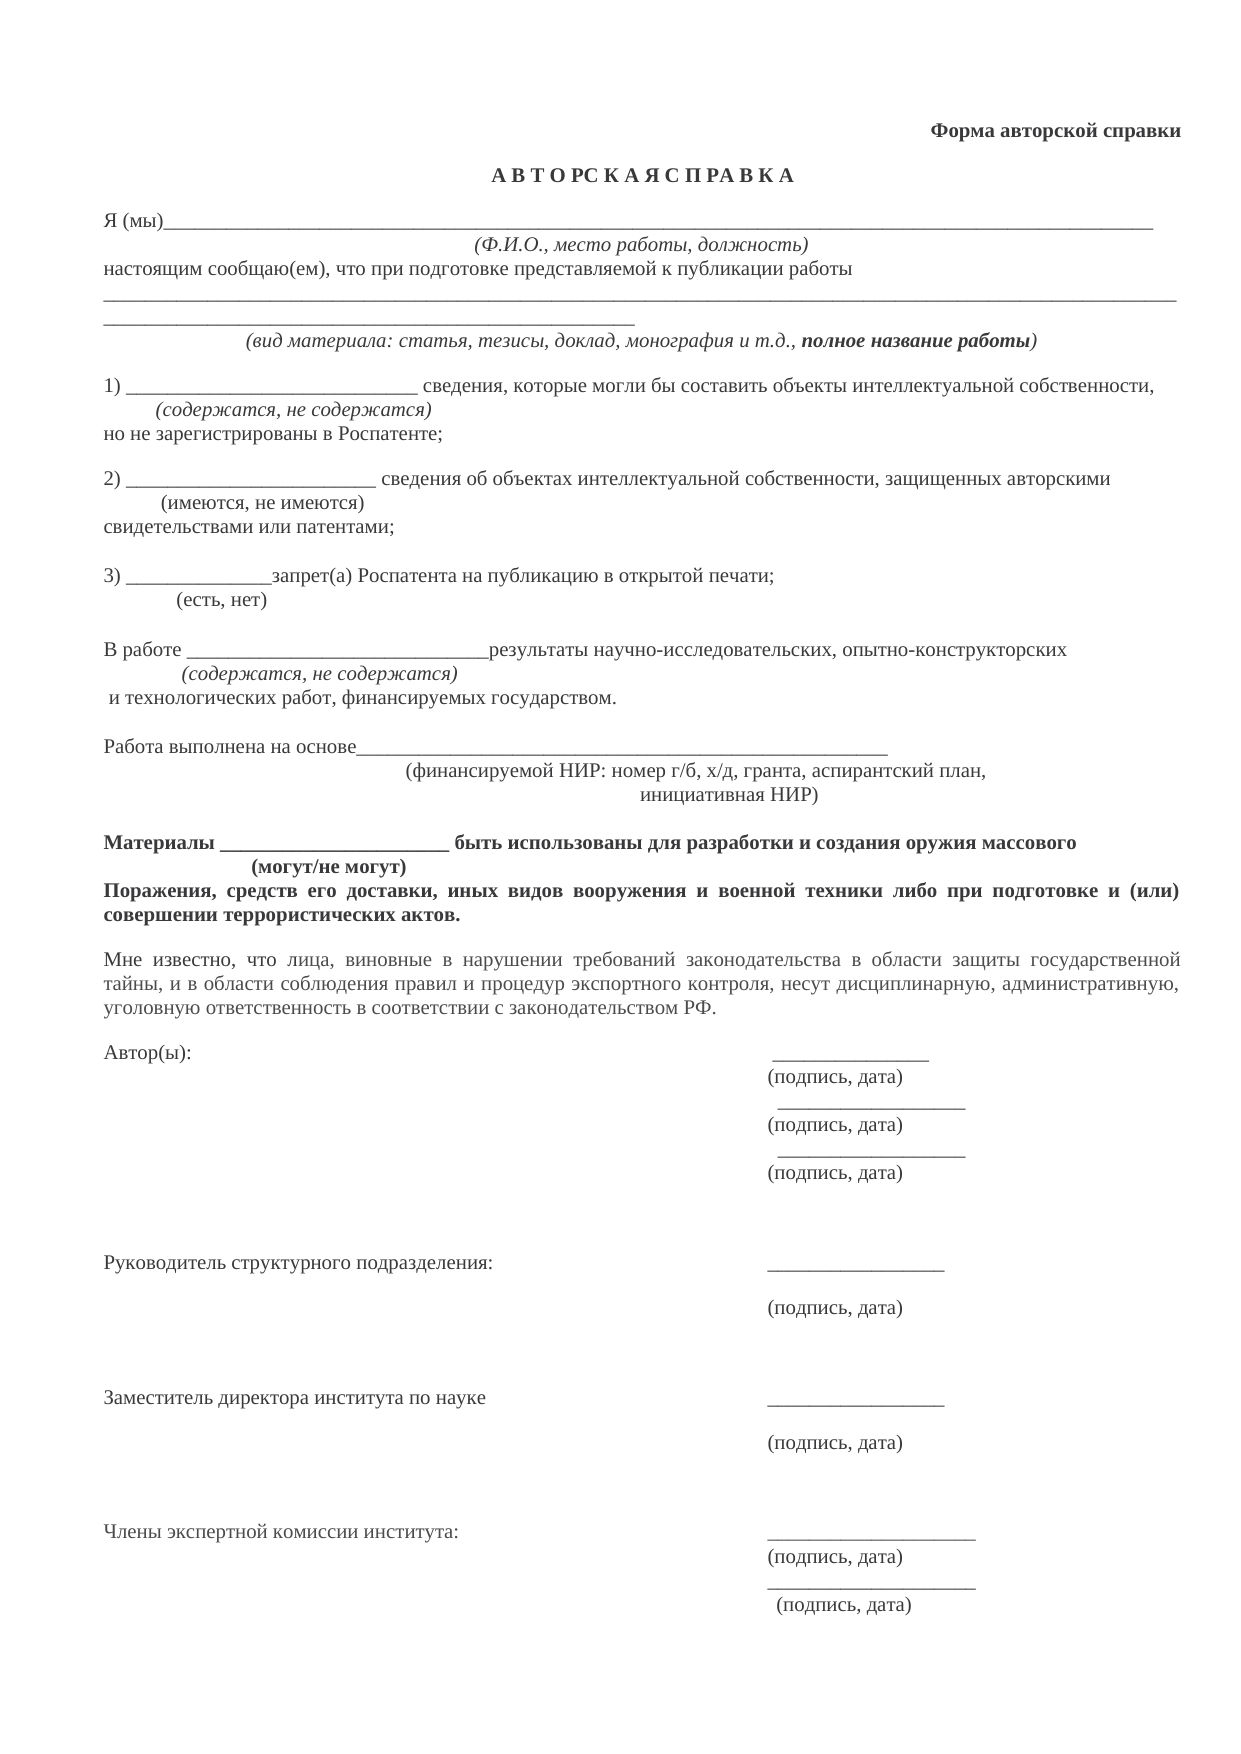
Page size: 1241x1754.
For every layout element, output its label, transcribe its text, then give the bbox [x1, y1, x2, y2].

list В работе _____________________________результаты научно-исследовательских, опытно-конструкторских [103, 636, 1181, 661]
text (могут/не могут) [177, 854, 1181, 878]
text свидетельствами или патентами; [103, 514, 1181, 538]
text (Ф.И.О., место работы, должность) [103, 232, 1181, 256]
text ____________________ (подпись, дата) [620, 1568, 1181, 1616]
text Мне известно, что лица, виновные в нарушении требований законодательства в области защиты государственной тайны, и в области соблюдения правил и процедур экспортного контроля, несут дисциплинарную, административную, уголовную ответственность в соответствии с законодательством РФ. [103, 947, 1181, 1019]
text (есть, нет) [103, 587, 1181, 611]
text (содержатся, не содержатся) [103, 661, 1181, 684]
text (подпись, дата) [619, 1160, 1181, 1184]
text (подпись, дата) [619, 1112, 1181, 1136]
text (имеются, не имеются) [103, 490, 1181, 514]
text А В Т О РС К А Я С П РА В К А [103, 163, 1181, 187]
text (финансируемой НИР: номер г/б, х/д, гранта, аспирантский план, [103, 758, 1181, 782]
text 2) ________________________ сведения об объектах интеллектуальной собственности, защищенных авторскими [103, 466, 1181, 490]
text Поражения, средств его доставки, иных видов вооружения и военной техники либо при подготовке и (или) совершении террористических актов. [103, 878, 1181, 926]
text (подпись, дата) [619, 1295, 1181, 1319]
text инициативная НИР) [103, 782, 1181, 806]
text (подпись, дата) [619, 1430, 1181, 1454]
text __________________________________________________________________________________________________________________________________________________________ [103, 280, 1181, 328]
text Форма авторской справки [103, 118, 1181, 142]
text настоящим сообщаю(ем), что при подготовке представляемой к публикации работы [103, 256, 1181, 280]
text 3) ______________запрет(а) Роспатента на публикацию в открытой печати; [103, 563, 1181, 587]
text и технологических работ, финансируемых государством. [103, 684, 1181, 709]
text Я (мы)_______________________________________________________________________________________________ [103, 208, 1181, 232]
text __________________ [103, 1088, 1181, 1112]
text Работа выполнена на основе___________________________________________________ [103, 734, 1181, 758]
text 1) ____________________________ сведения, которые могли бы составить объекты интеллектуальной собственности, [103, 373, 1181, 397]
text Заместитель директора института по науке _________________ [103, 1385, 1181, 1409]
text __________________ [103, 1136, 1181, 1160]
text (вид материала: статья, тезисы, доклад, монография и т.д., полное название работы) [103, 328, 1181, 352]
text Материалы ______________________ быть использованы для разработки и создания оружия массового [103, 830, 1181, 854]
text (подпись, дата) [619, 1543, 1181, 1568]
text Руководитель структурного подразделения: _________________ [103, 1250, 1181, 1274]
text (подпись, дата) [693, 1064, 1181, 1088]
text (содержатся, не содержатся) [103, 397, 1181, 421]
text Автор(ы): _______________ [103, 1040, 1181, 1064]
text Члены экспертной комиссии института: ____________________ [103, 1519, 1181, 1543]
text но не зарегистрированы в Роспатенте; [103, 421, 1181, 445]
